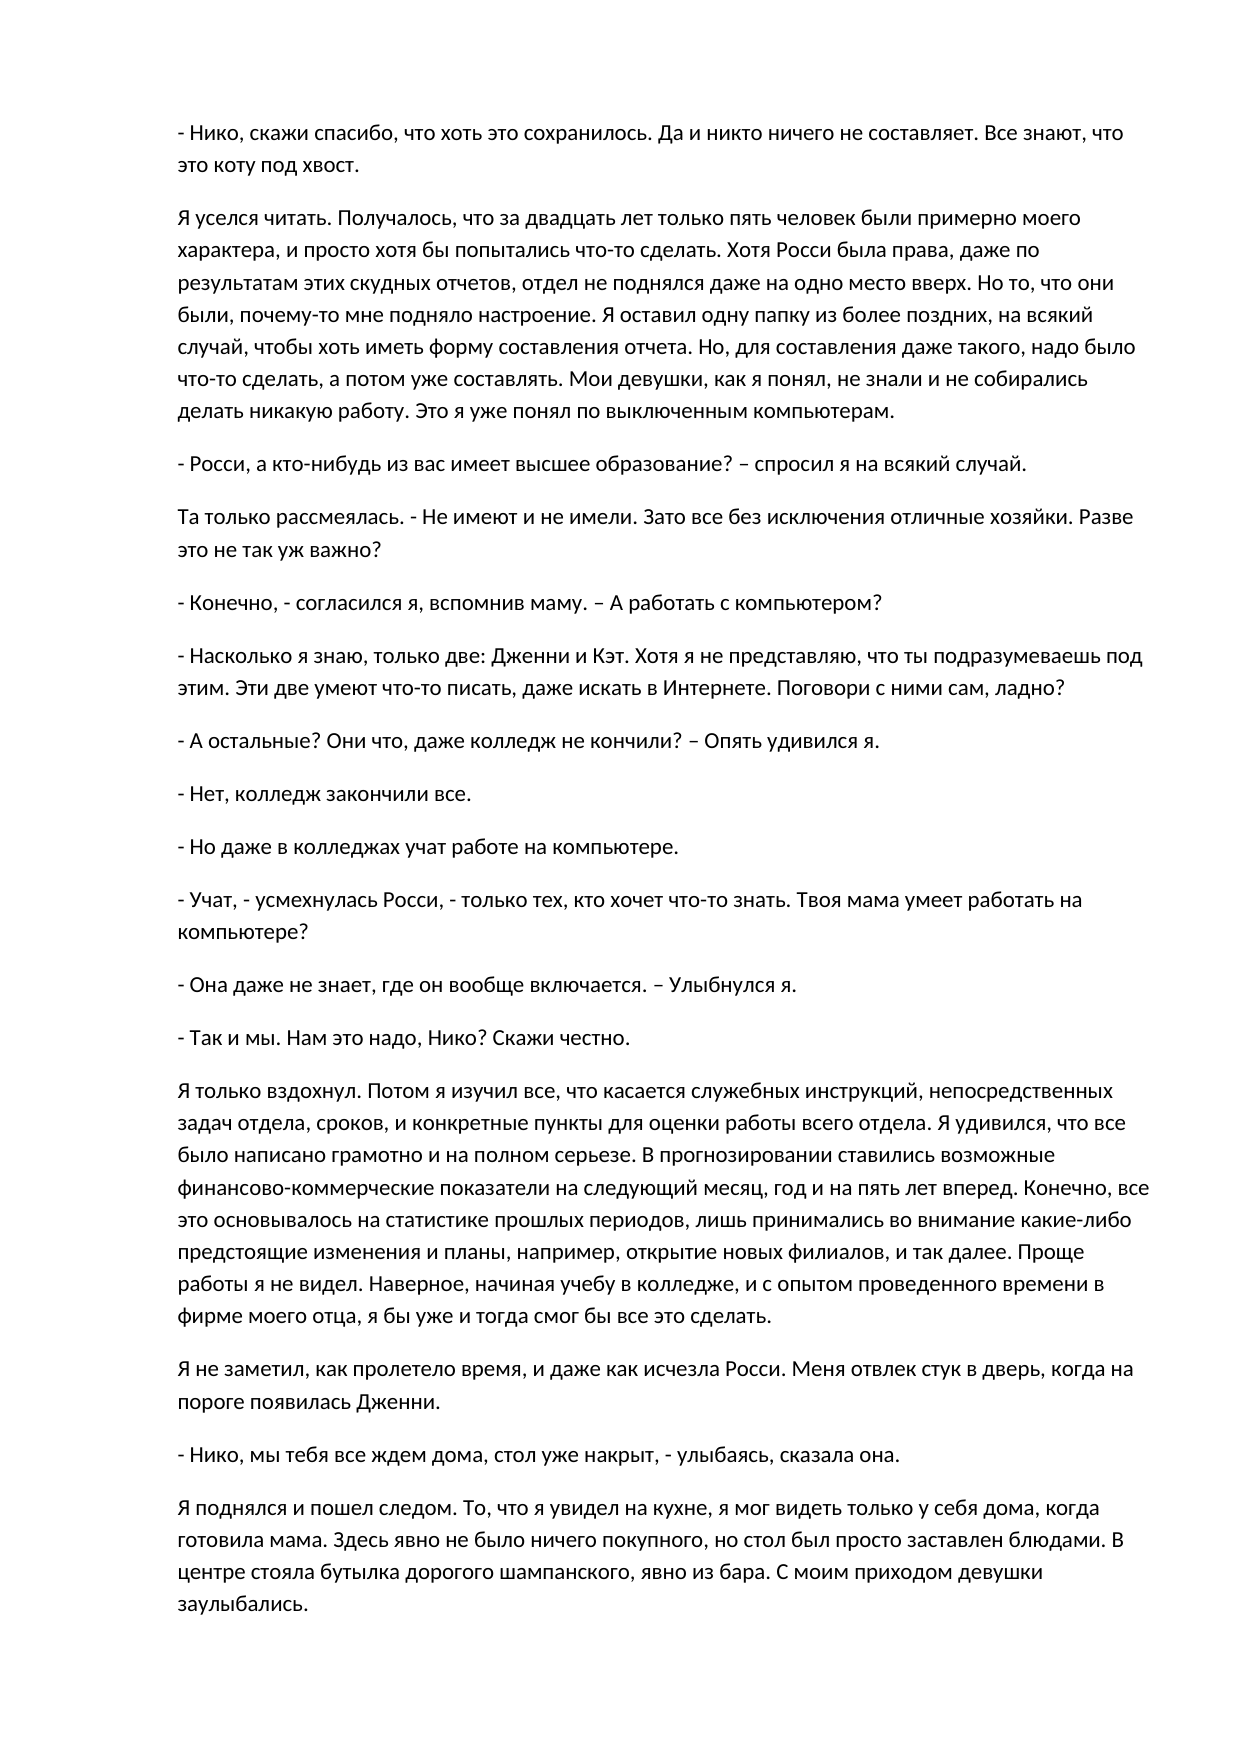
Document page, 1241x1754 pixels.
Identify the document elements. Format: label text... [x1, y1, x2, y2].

text Я только вздохнул. Потом я изучил все, что касается служебных инструкций, непосредственных задач отдела, сроков, и конкретные пункты для оценки работы всего отдела. Я удивился, что все было написано грамотно и на полном серьезе. В прогнозировании ставились возможные финансово-коммерческие показатели на следующий месяц, год и на пять лет вперед. Конечно, все это основывалось на статистике прошлых периодов, лишь принимались во внимание какие-либо предстоящие изменения и планы, например, открытие новых филиалов, и так далее. Проще работы я не видел. Наверное, начиная учебу в колледже, и с опытом проведенного времени в фирме моего отца, я бы уже и тогда смог бы все это сделать. [177, 1076, 1152, 1329]
text - Так и мы. Нам это надо, Нико? Скажи честно. [177, 1023, 1152, 1051]
text - Насколько я знаю, только две: Дженни и Кэт. Хотя я не представляю, что ты подразумеваешь под этим. Эти две умеют что-то писать, даже искать в Интернете. Поговори с ними сам, ладно? [177, 641, 1152, 701]
text Та только рассмеялась. - Не имеют и не имели. Зато все без исключения отличные хозяйки. Разве это не так уж важно? [177, 502, 1152, 563]
text Я не заметил, как пролетело время, и даже как исчезла Росси. Меня отвлек стук в дверь, когда на пороге появилась Дженни. [177, 1354, 1152, 1415]
text - Росси, а кто-нибудь из вас имеет высшее образование? – спросил я на всякий случай. [177, 449, 1152, 477]
text - Нико, скажи спасибо, что хоть это сохранилось. Да и никто ничего не составляет. Все знают, что это коту под хвост. [177, 118, 1152, 178]
text - Конечно, - согласился я, вспомнив маму. – А работать с компьютером? [177, 588, 1152, 616]
text - Но даже в колледжах учат работе на компьютере. [177, 832, 1152, 860]
text - А остальные? Они что, даже колледж не кончили? – Опять удивился я. [177, 726, 1152, 754]
text - Она даже не знает, где он вообще включается. – Улыбнулся я. [177, 970, 1152, 998]
text - Нико, мы тебя все ждем дома, стол уже накрыт, - улыбаясь, сказала она. [177, 1440, 1152, 1468]
text Я поднялся и пошел следом. То, что я увидел на кухне, я мог видеть только у себя дома, когда готовила мама. Здесь явно не было ничего покупного, но стол был просто заставлен блюдами. В центре стояла бутылка дорогого шампанского, явно из бара. С моим приходом девушки заулыбались. [177, 1493, 1152, 1617]
text - Учат, - усмехнулась Росси, - только тех, кто хочет что-то знать. Твоя мама умеет работать на компьютере? [177, 885, 1152, 945]
text - Нет, колледж закончили все. [177, 779, 1152, 807]
text Я уселся читать. Получалось, что за двадцать лет только пять человек были примерно моего характера, и просто хотя бы попытались что-то сделать. Хотя Росси была права, даже по результатам этих скудных отчетов, отдел не поднялся даже на одно место вверх. Но то, что они были, почему-то мне подняло настроение. Я оставил одну папку из более поздних, на всякий случай, чтобы хоть иметь форму составления отчета. Но, для составления даже такого, надо было что-то сделать, а потом уже составлять. Мои девушки, как я понял, не знали и не собирались делать никакую работу. Это я уже понял по выключенным компьютерам. [177, 203, 1152, 424]
